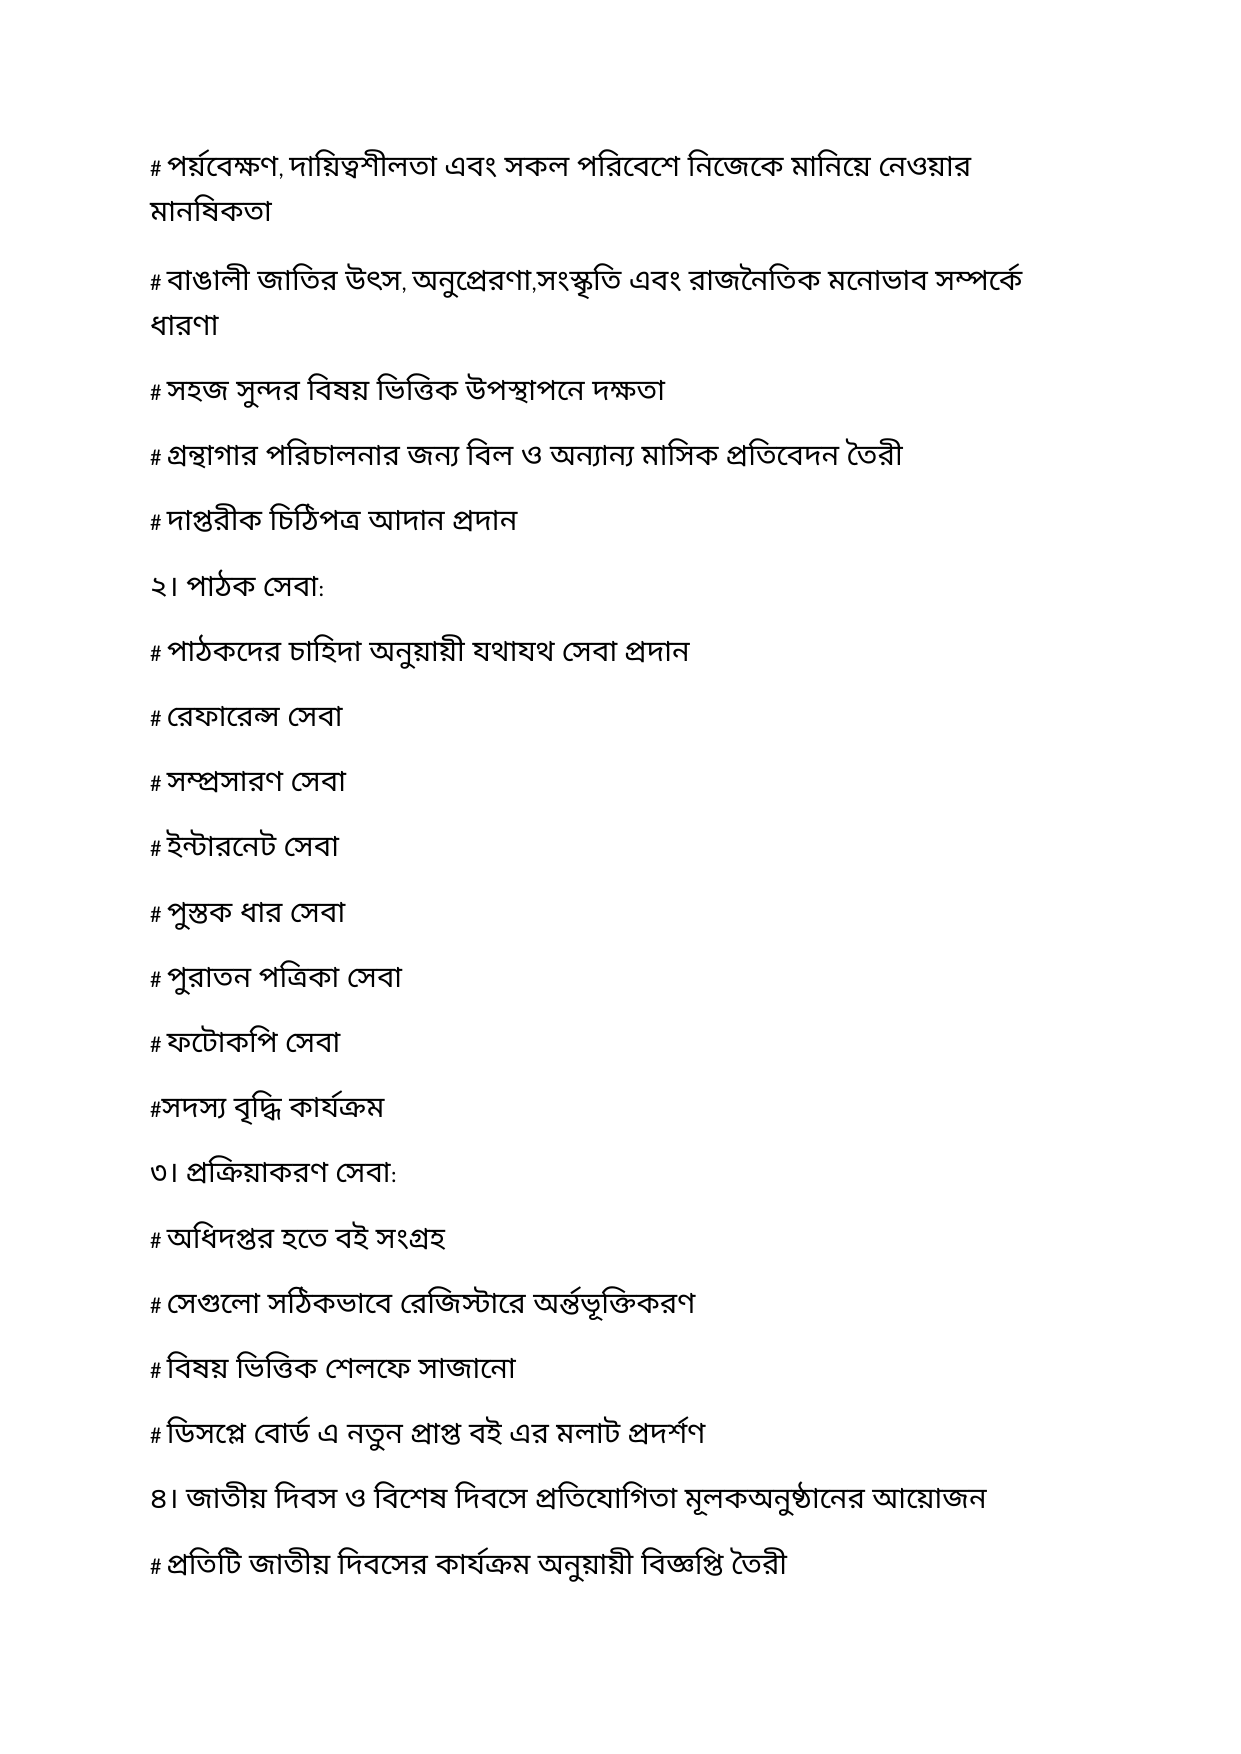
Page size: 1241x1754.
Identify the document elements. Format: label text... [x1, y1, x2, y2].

text # পর্য়বেক্ষণ, দায়িত্বশীলতা এবং সকল পরিবেশে নিজেকে মানিয়ে নেওয়ার মানষিকতা [150, 150, 1090, 233]
text # পাঠকদের চাহিদা অনুয়ায়ী যথাযথ সেবা প্রদান [150, 634, 1090, 673]
text # সহজ সুন্দর বিষয় ভিত্তিক উপস্থাপনে দক্ষতা [150, 373, 1090, 412]
text # অধিদপ্তর হতে বই সংগ্রহ [150, 1221, 1090, 1260]
text ৪। জাতীয় দিবস ও বিশেষ দিবসে প্রতিযোগিতা মূলকঅনুষ্ঠানের আয়োজন [150, 1482, 1090, 1521]
text # প্রতিটি জাতীয় দিবসের কার্যক্রম অনুয়ায়ী বিজ্ঞপ্তি তৈরী [150, 1547, 1090, 1586]
text # বাঙালী জাতির উৎস, অনুপ্রেরণা,সংস্কৃতি এবং রাজনৈতিক মনোভাব সম্পর্কে ধারণা [150, 259, 1090, 347]
text # রেফারেন্স সেবা [150, 699, 1090, 738]
text # দাপ্তরীক চিঠিপত্র আদান প্রদান [150, 504, 1090, 543]
text # ইন্টারনেট সেবা [150, 830, 1090, 869]
text # বিষয় ভিত্তিক শেলফে সাজানো [150, 1352, 1090, 1390]
text # পুরাতন পত্রিকা সেবা [150, 960, 1090, 999]
text # সম্প্রসারণ সেবা [150, 765, 1090, 803]
text #সদস্য বৃদ্ধি কার্যক্রম [150, 1091, 1090, 1129]
text # ফটোকপি সেবা [150, 1026, 1090, 1064]
text # সেগুলো সঠিকভাবে রেজিস্টারে অর্ন্তভূক্তিকরণ [150, 1286, 1090, 1325]
text ৩। প্রক্রিয়াকরণ সেবা: [150, 1156, 1090, 1195]
text # পুস্তক ধার সেবা [150, 895, 1090, 934]
text ২। পাঠক সেবা: [150, 569, 1090, 608]
text # ডিসপ্লে বোর্ড এ নতুন প্রাপ্ত বই এর মলাট প্রদর্শণ [150, 1417, 1090, 1456]
text # গ্রন্থাগার পরিচালনার জন্য বিল ও অন্যান্য মাসিক প্রতিবেদন তৈরী [150, 439, 1090, 477]
